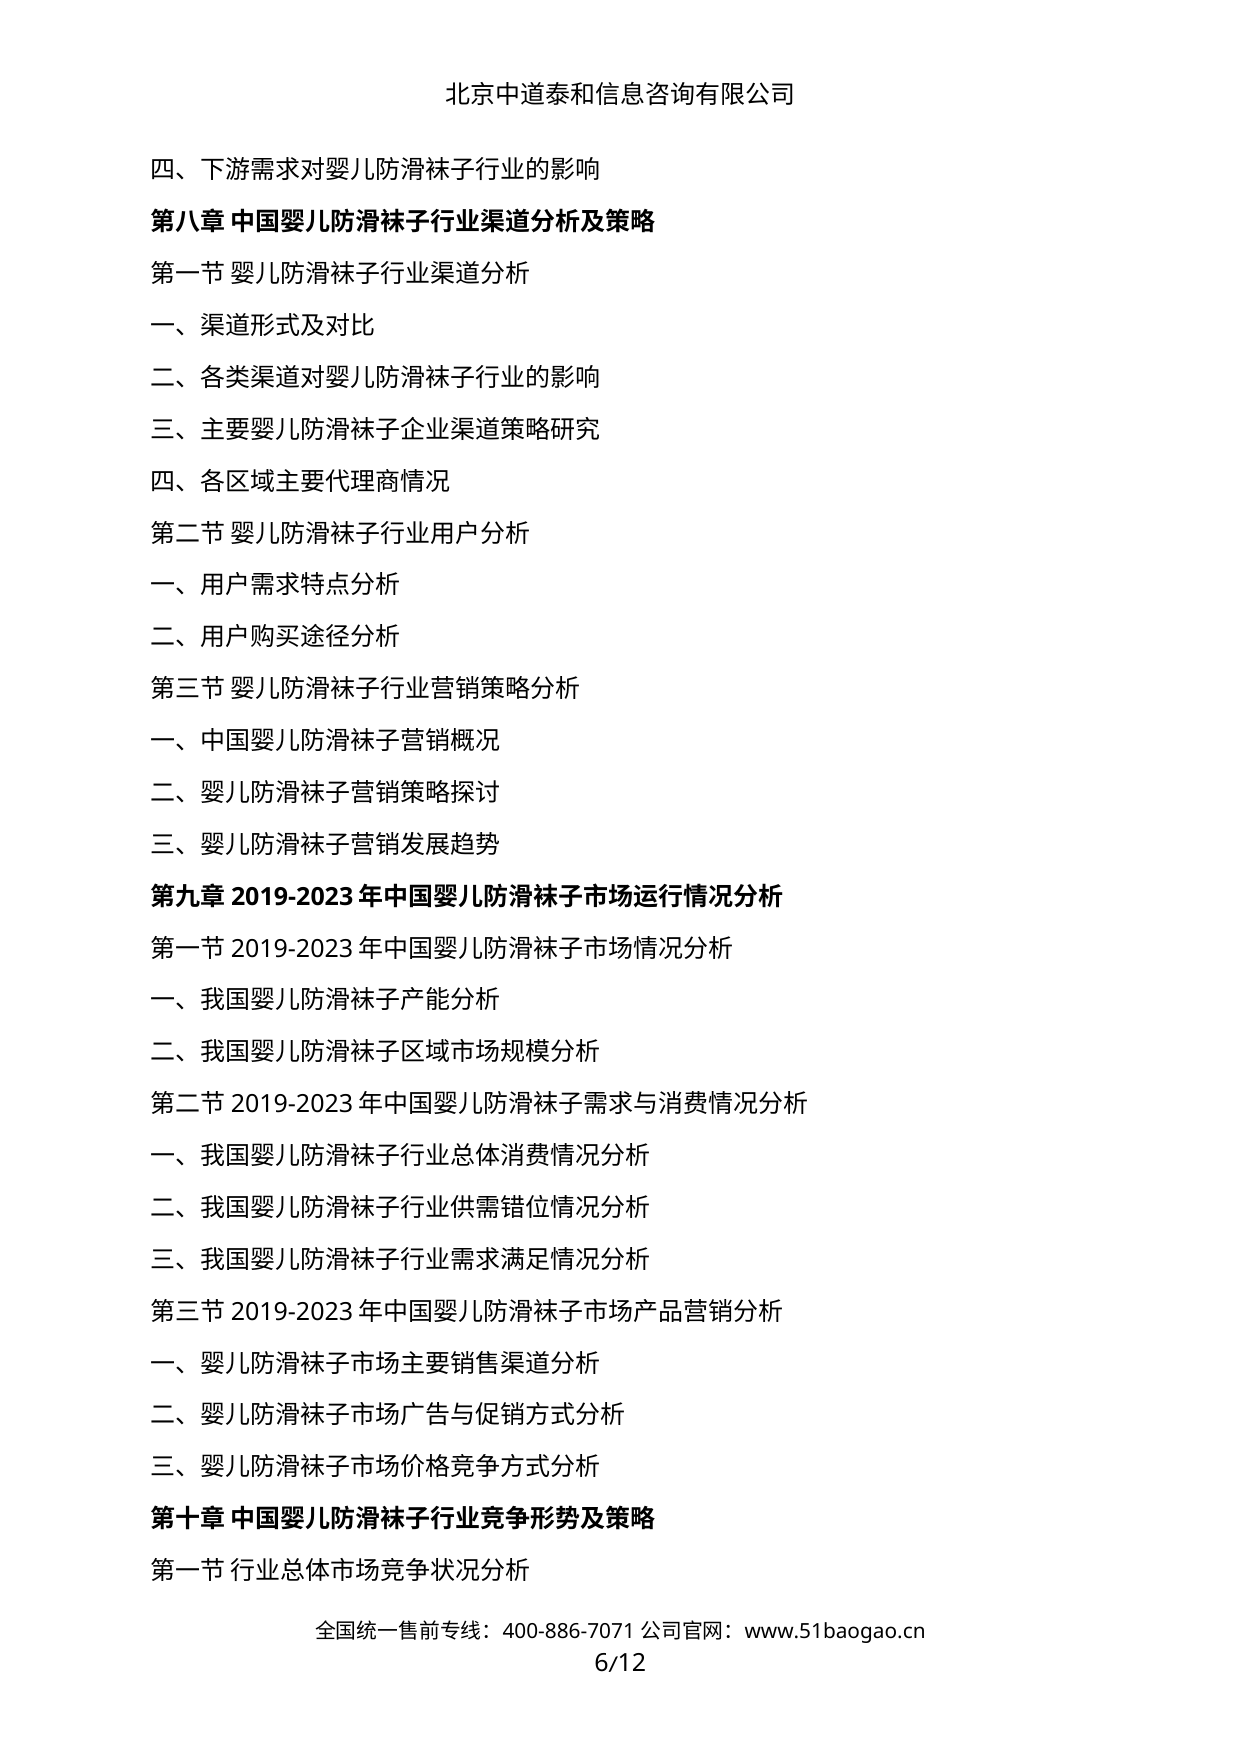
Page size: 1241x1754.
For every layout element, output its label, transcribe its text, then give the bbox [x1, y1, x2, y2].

text 第三节 婴儿防滑袜子行业营销策略分析 [150, 669, 1090, 705]
text 二、我国婴儿防滑袜子行业供需错位情况分析 [150, 1187, 1090, 1224]
text 三、婴儿防滑袜子市场价格竞争方式分析 [150, 1447, 1090, 1483]
text 第二节 婴儿防滑袜子行业用户分析 [150, 513, 1090, 549]
text 第八章 中国婴儿防滑袜子行业渠道分析及策略 [150, 202, 1090, 238]
text 一、中国婴儿防滑袜子营销概况 [150, 721, 1090, 757]
text 一、我国婴儿防滑袜子产能分析 [150, 980, 1090, 1016]
text 第九章 2019-2023年中国婴儿防滑袜子市场运行情况分析 [150, 876, 1090, 912]
text 三、婴儿防滑袜子营销发展趋势 [150, 824, 1090, 861]
text 一、用户需求特点分析 [150, 565, 1090, 601]
text 二、婴儿防滑袜子营销策略探讨 [150, 772, 1090, 809]
text 二、婴儿防滑袜子市场广告与促销方式分析 [150, 1395, 1090, 1431]
text 二、我国婴儿防滑袜子区域市场规模分析 [150, 1032, 1090, 1068]
text 第一节 婴儿防滑袜子行业渠道分析 [150, 254, 1090, 290]
text 二、各类渠道对婴儿防滑袜子行业的影响 [150, 357, 1090, 394]
text 第一节 行业总体市场竞争状况分析 [150, 1551, 1090, 1587]
text 一、渠道形式及对比 [150, 306, 1090, 342]
text 四、各区域主要代理商情况 [150, 461, 1090, 497]
text 第三节 2019-2023年中国婴儿防滑袜子市场产品营销分析 [150, 1291, 1090, 1327]
text 二、用户购买途径分析 [150, 617, 1090, 653]
text 三、主要婴儿防滑袜子企业渠道策略研究 [150, 409, 1090, 446]
text 第二节 2019-2023年中国婴儿防滑袜子需求与消费情况分析 [150, 1084, 1090, 1120]
text 第一节 2019-2023年中国婴儿防滑袜子市场情况分析 [150, 928, 1090, 964]
text 一、婴儿防滑袜子市场主要销售渠道分析 [150, 1343, 1090, 1379]
text 一、我国婴儿防滑袜子行业总体消费情况分析 [150, 1136, 1090, 1172]
text 第十章 中国婴儿防滑袜子行业竞争形势及策略 [150, 1499, 1090, 1535]
text 四、下游需求对婴儿防滑袜子行业的影响 [150, 150, 1090, 186]
text 三、我国婴儿防滑袜子行业需求满足情况分析 [150, 1239, 1090, 1276]
